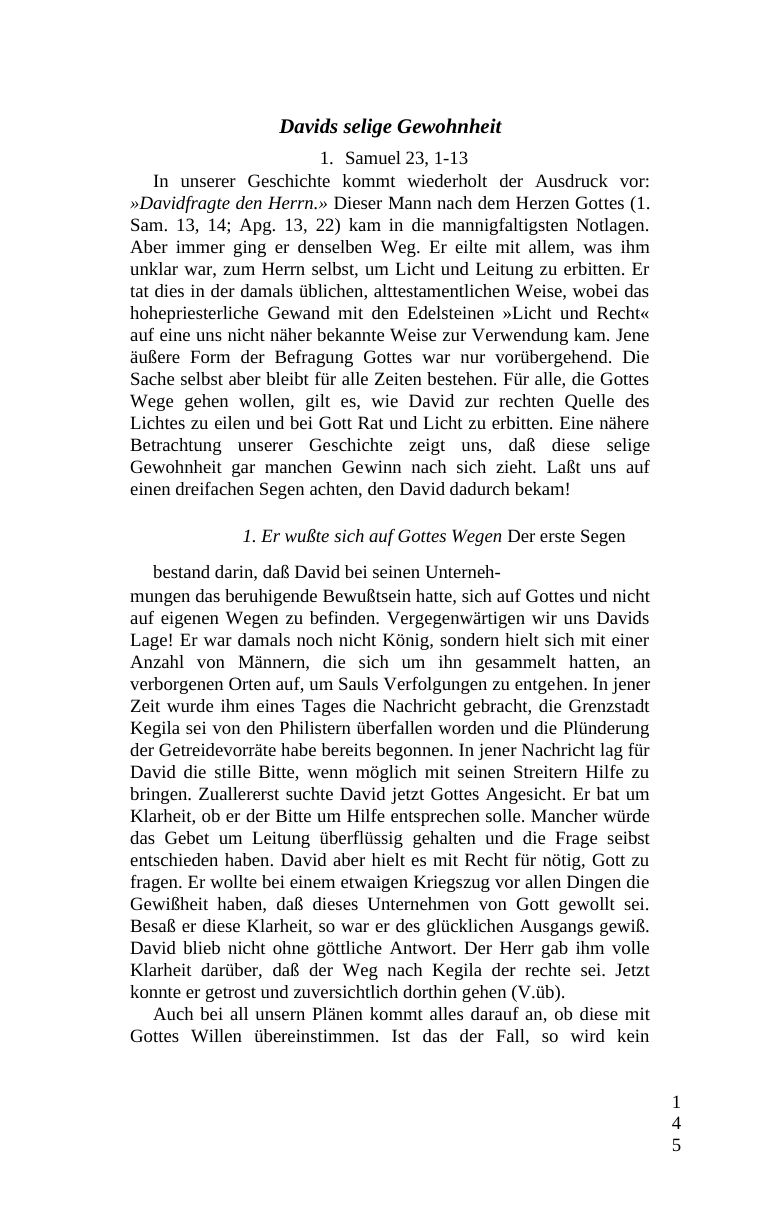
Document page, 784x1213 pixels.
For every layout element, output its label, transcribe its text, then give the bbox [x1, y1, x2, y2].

list Samuel 23, 1-13 [319, 140, 651, 170]
subtitle Davids selige Gewohnheit [130, 109, 651, 140]
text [130, 1003, 651, 1047]
text 1. Er wußte sich auf Gottes Wegen Der erste Segen bestand darin, daß David bei seinen Unterneh- [153, 514, 651, 585]
text mungen das beruhigende Bewußtsein hatte, sich auf Gottes und nicht auf eigenen Wegen zu befinden. Vergegenwärtigen wir uns Davids Lage! Er war damals noch nicht König, sondern hielt sich mit einer Anzahl von Männern, die sich um ihn gesammelt hatten, an verborgenen Orten auf, um Sauls Verfolgungen zu entgehen. In jener Zeit wurde ihm eines Tages die Nachricht gebracht, die Grenzstadt Kegila sei von den Philistern überfallen worden und die Plünderung der Getreidevorräte habe bereits begonnen. In jener Nachricht lag für David die stille Bitte, wenn möglich mit seinen Streitern Hilfe zu bringen. Zuallererst suchte David jetzt Gottes Angesicht. Er bat um Klarheit, ob er der Bitte um Hilfe entsprechen solle. Mancher würde das Gebet um Leitung überflüssig gehalten und die Frage seibst entschieden haben. David aber hielt es mit Recht für nötig, Gott zu fragen. Er wollte bei einem etwaigen Kriegszug vor allen Dingen die Gewißheit haben, daß dieses Unternehmen von Gott gewollt sei. Besaß er diese Klarheit, so war er des glücklichen Ausgangs gewiß. David blieb nicht ohne göttliche Antwort. Der Herr gab ihm volle Klarheit darüber, daß der Weg nach Kegila der rechte sei. Jetzt konnte er getrost und zuversichtlich dorthin gehen (V.üb). [130, 585, 651, 1003]
text In unserer Geschichte kommt wiederholt der Ausdruck vor: »Davidfragte den Herrn.» Dieser Mann nach dem Herzen Gottes (1. Sam. 13, 14; Apg. 13, 22) kam in die mannigfaltigsten Notlagen. Aber immer ging er denselben Weg. Er eilte mit allem, was ihm unklar war, zum Herrn selbst, um Licht und Leitung zu erbitten. Er tat dies in der damals üblichen, alttestamentlichen Weise, wobei das hohepriesterliche Gewand mit den Edelsteinen »Licht und Recht« auf eine uns nicht näher bekannte Weise zur Verwendung kam. Jene äußere Form der Befragung Gottes war nur vorübergehend. Die Sache selbst aber bleibt für alle Zeiten bestehen. Für alle, die Gottes Wege gehen wollen, gilt es, wie David zur rechten Quelle des Lichtes zu eilen und bei Gott Rat und Licht zu erbitten. Eine nähere Betrachtung unserer Geschichte zeigt uns, daß diese selige Gewohnheit gar manchen Gewinn nach sich zieht. Laßt uns auf einen dreifachen Segen achten, den David dadurch bekam! [130, 170, 651, 500]
